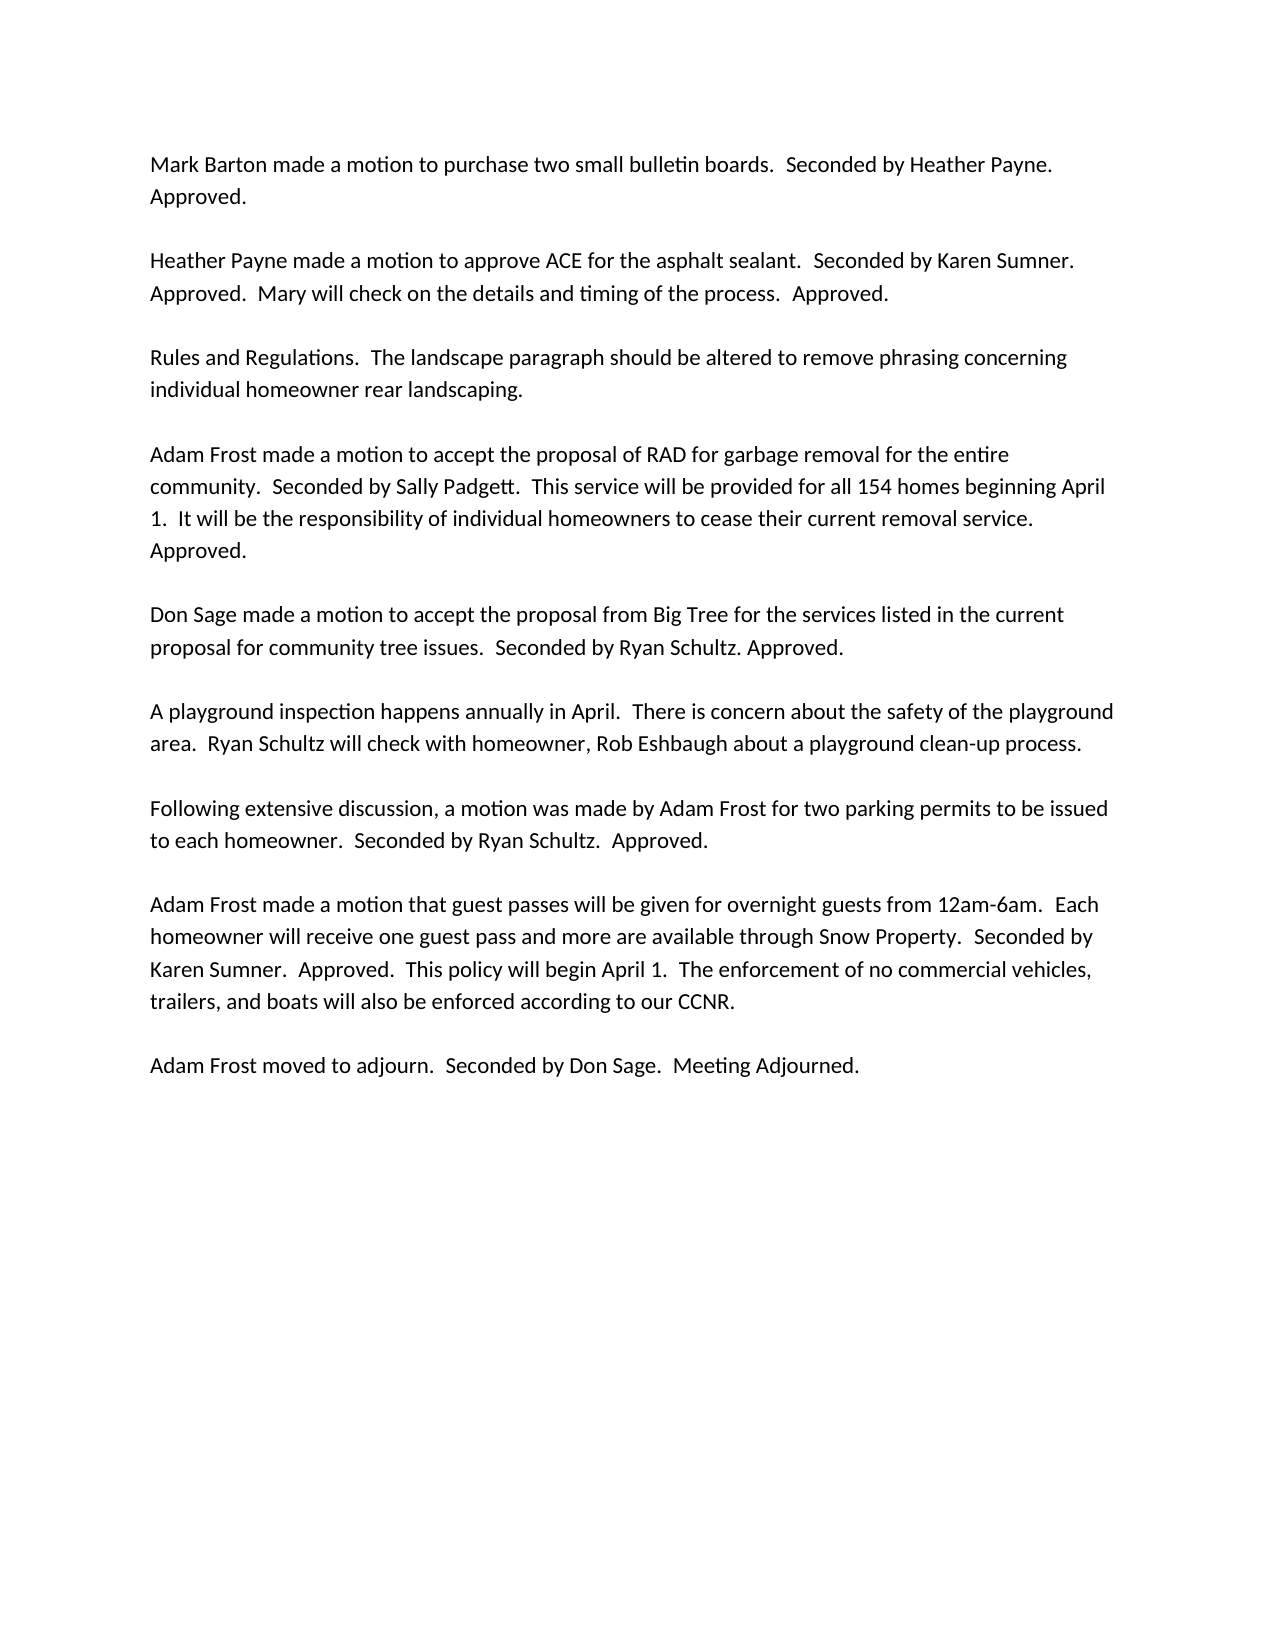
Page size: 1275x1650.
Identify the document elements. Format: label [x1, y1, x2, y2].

text [150, 150, 1125, 1208]
